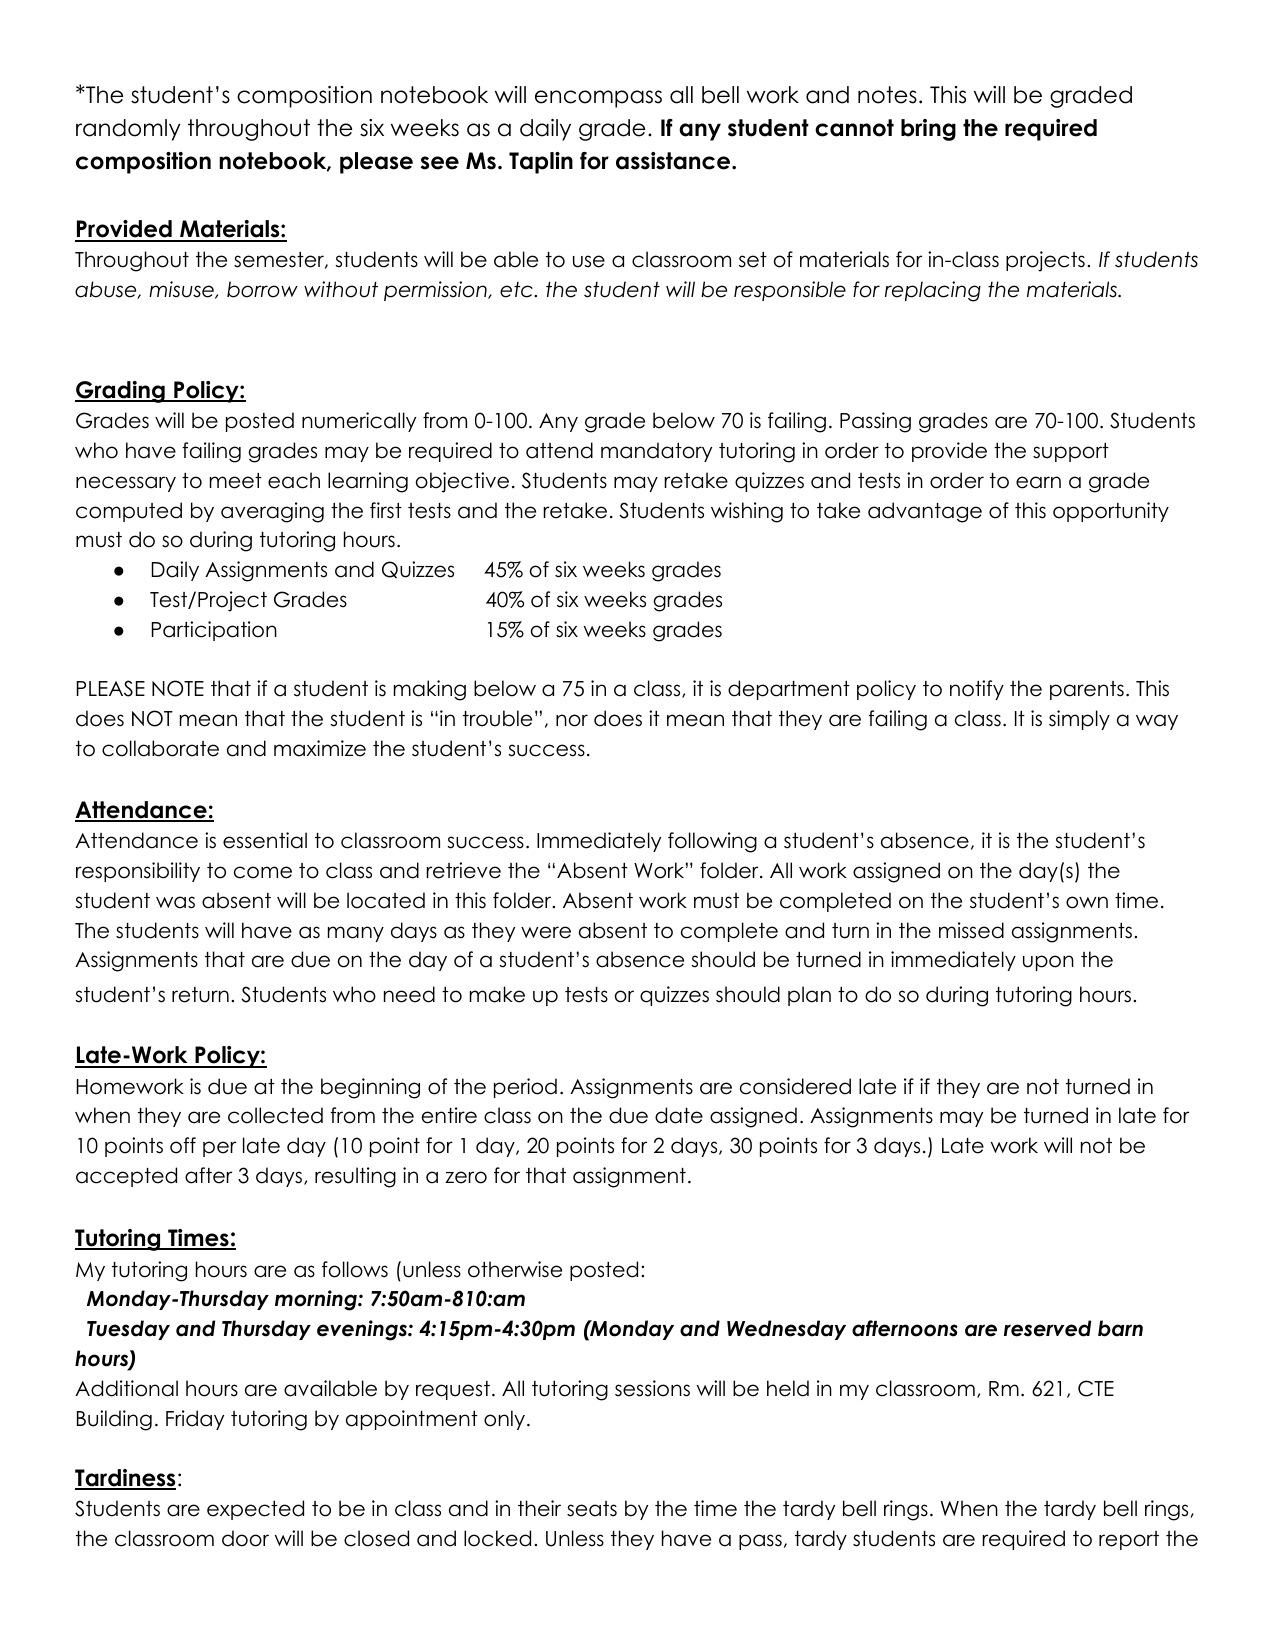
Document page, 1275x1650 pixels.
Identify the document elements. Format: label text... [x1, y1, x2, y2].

text Late-Work Policy: [75, 1038, 1200, 1071]
text Tutoring Times: [75, 1218, 1200, 1254]
text My tutoring hours are as follows (unless otherwise posted: [75, 1254, 1200, 1283]
text Tuesday and Thursday evenings: 4:15pm-4:30pm (Monday and Wednesday afternoons are reserved barn hours) [75, 1313, 1200, 1373]
text Tardiness: [75, 1460, 1200, 1493]
text Attendance is essential to classroom success. Immediately following a student’s absence, it is the student’s responsibility to come to class and retrieve the “Absent Work” folder. All work assigned on the day(s) the student was absent will be located in this folder. Absent work must be completed on the student’s own time. The students will have as many days as they were absent to complete and turn in the missed assignments. Assignments that are due on the day of a student’s absence should be turned in immediately upon the student’s return. Students who need to make up tests or quizzes should plan to do so during tutoring hours. [75, 825, 1200, 1010]
list Participation 15% of six weeks grades [112, 614, 1200, 644]
text Homework is due at the beginning of the period. Assignments are considered late if if they are not turned in when they are collected from the entire class on the due date assigned. Assignments may be turned in late for 10 points off per late day (10 point for 1 day, 20 points for 2 days, 30 points for 3 days.) Late work will not be accepted after 3 days, resulting in a zero for that assignment. [75, 1071, 1200, 1190]
text Additional hours are available by request. All tutoring sessions will be held in my classroom, Rm. 621, CTE Building. Friday tutoring by appointment only. [75, 1373, 1200, 1432]
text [75, 1493, 1200, 1553]
text Grades will be posted numerically from 0-100. Any grade below 70 is failing. Passing grades are 70-100. Students who have failing grades may be required to attend mandatory tutoring in order to provide the support necessary to meet each learning objective. Students may retake quizzes and tests in order to earn a grade computed by averaging the first tests and the retake. Students wishing to take advantage of this opportunity must do so during tutoring hours. [75, 405, 1200, 554]
text Provided Materials: [75, 212, 1200, 244]
text Monday-Thursday morning: 7:50am-810:am [75, 1283, 1200, 1313]
text *The student’s composition notebook will encompass all bell work and notes. This will be graded randomly throughout the six weeks as a daily grade. If any student cannot bring the required composition notebook, please see Ms. Taplin for assistance. [75, 75, 1200, 176]
text PLEASE NOTE that if a student is making below a 75 in a class, it is department policy to notify the parents. This does NOT mean that the student is “in trouble”, nor does it mean that they are failing a class. It is simply a way to collaborate and maximize the student’s success. [75, 673, 1200, 763]
text Attendance: [75, 793, 1200, 825]
text Grading Policy: [75, 373, 1200, 405]
list Daily Assignments and Quizzes 45% of six weeks grades [112, 554, 1200, 584]
list Test/Project Grades 40% of six weeks grades [112, 584, 1200, 614]
text Throughout the semester, students will be able to use a classroom set of materials for in-class projects. If students abuse, misuse, borrow without permission, etc. the student will be responsible for replacing the materials. [75, 244, 1200, 304]
